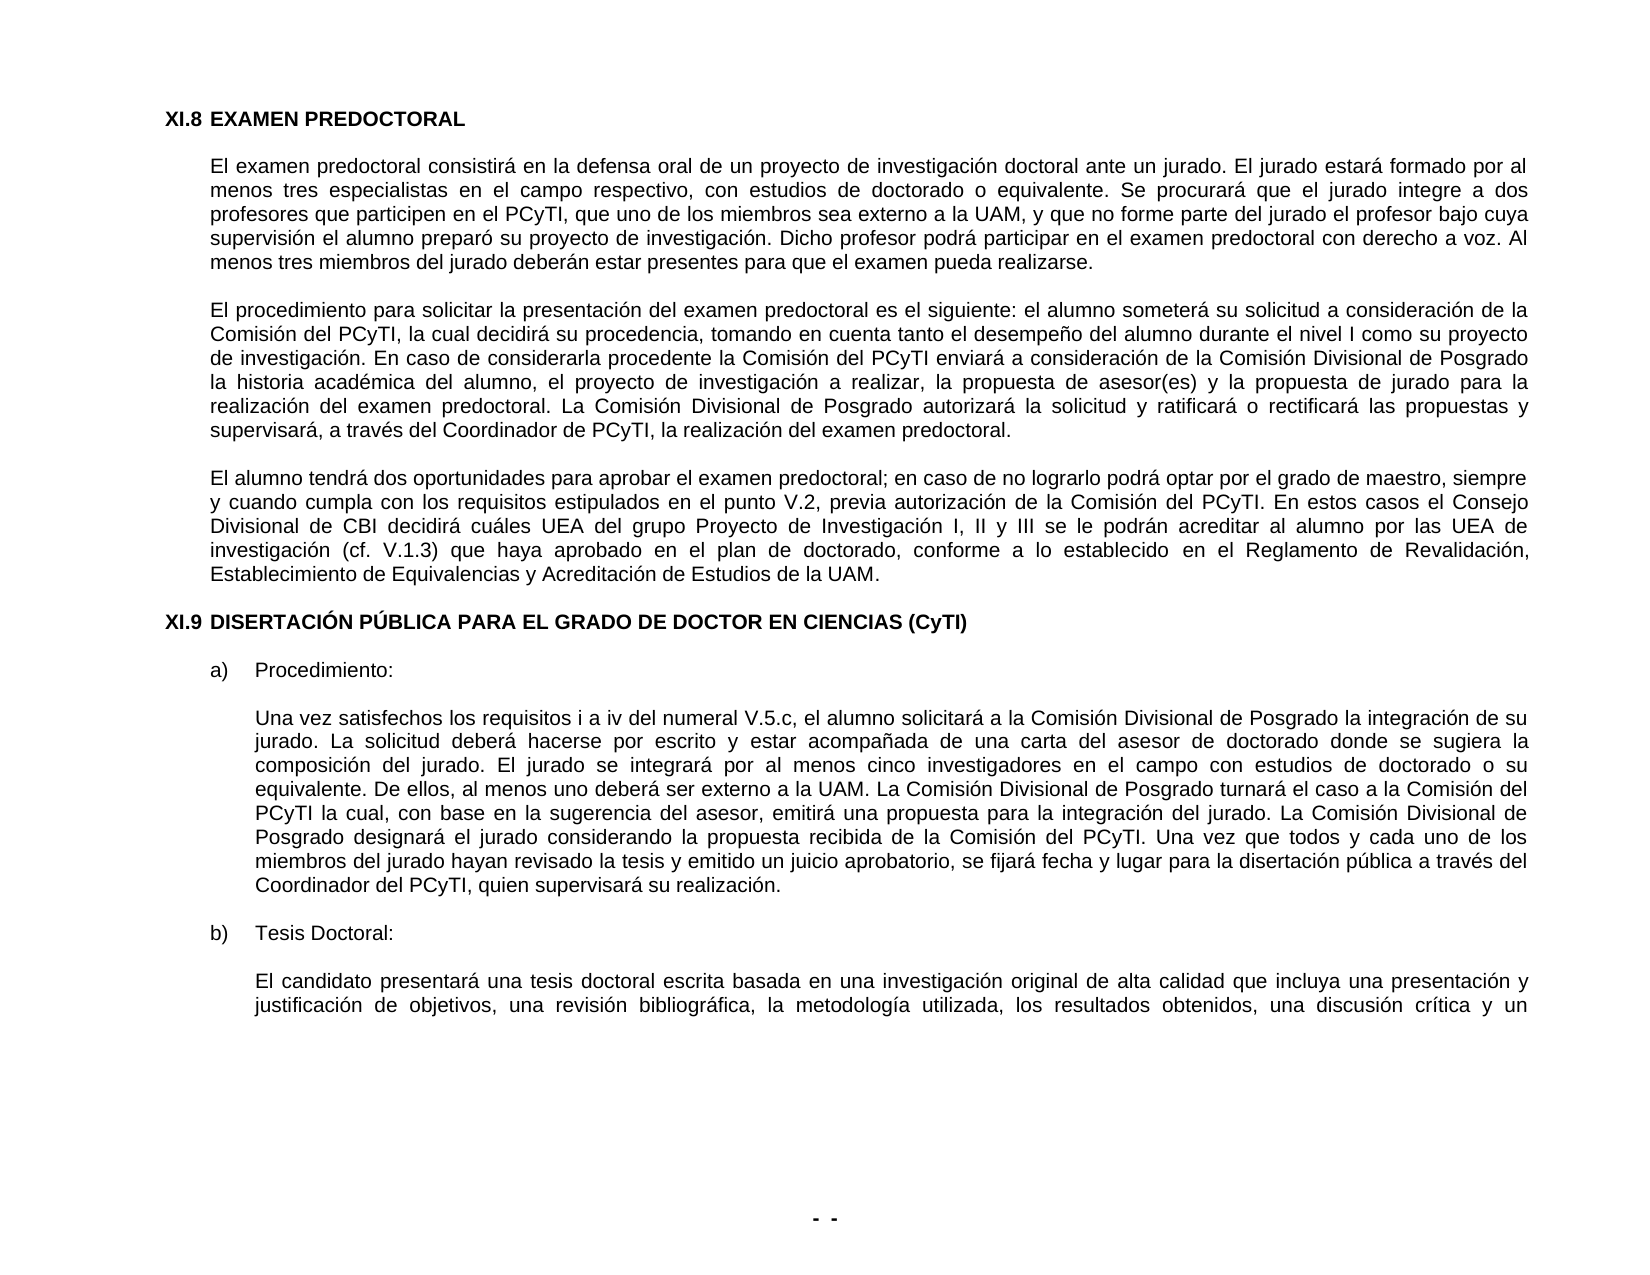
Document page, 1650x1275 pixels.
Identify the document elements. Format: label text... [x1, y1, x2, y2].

text El alumno tendrá dos oportunidades para aprobar el examen predoctoral; en caso de no lograrlo podrá optar por el grado de maestro, siempre y cuando cumpla con los requisitos estipulados en el punto V.2, previa autorización de la Comisión del PCyTI. En estos casos el Consejo Divisional de CBI decidirá cuáles UEA del grupo Proyecto de Investigación I, II y III se le podrán acreditar al alumno por las UEA de investigación (cf. V.1.3) que haya aprobado en el plan de doctorado, conforme a lo establecido en el Reglamento de Revalidación, Establecimiento de Equivalencias y Acreditación de Estudios de la UAM. [210, 466, 1530, 586]
text El procedimiento para solicitar la presentación del examen predoctoral es el siguiente: el alumno someterá su solicitud a consideración de la Comisión del PCyTI, la cual decidirá su procedencia, tomando en cuenta tanto el desempeño del alumno durante el nivel I como su proyecto de investigación. En caso de considerarla procedente la Comisión del PCyTI enviará a consideración de la Comisión Divisional de Posgrado la historia académica del alumno, el proyecto de investigación a realizar, la propuesta de asesor(es) y la propuesta de jurado para la realización del examen predoctoral. La Comisión Divisional de Posgrado autorizará la solicitud y ratificará o rectificará las propuestas y supervisará, a través del Coordinador de PCyTI, la realización del examen predoctoral. [210, 298, 1530, 442]
text El examen predoctoral consistirá en la defensa oral de un proyecto de investigación doctoral ante un jurado. El jurado estará formado por al menos tres especialistas en el campo respectivo, con estudios de doctorado o equivalente. Se procurará que el jurado integre a dos profesores que participen en el PCyTI, que uno de los miembros sea externo a la UAM, y que no forme parte del jurado el profesor bajo cuya supervisión el alumno preparó su proyecto de investigación. Dicho profesor podrá participar en el examen predoctoral con derecho a voz. Al menos tres miembros del jurado deberán estar presentes para que el examen pueda realizarse. [210, 154, 1530, 274]
list Tesis Doctoral: [210, 921, 1530, 945]
text XI.8 EXAMEN PREDOCTORAL [165, 106, 1530, 130]
text a) Procedimiento: [210, 657, 1530, 681]
text Una vez satisfechos los requisitos i a iv del numeral V.5.c, el alumno solicitará a la Comisión Divisional de Posgrado la integración de su jurado. La solicitud deberá hacerse por escrito y estar acompañada de una carta del asesor de doctorado donde se sugiera la composición del jurado. El jurado se integrará por al menos cinco investigadores en el campo con estudios de doctorado o su equivalente. De ellos, al menos uno deberá ser externo a la UAM. La Comisión Divisional de Posgrado turnará el caso a la Comisión del PCyTI la cual, con base en la sugerencia del asesor, emitirá una propuesta para la integración del jurado. La Comisión Divisional de Posgrado designará el jurado considerando la propuesta recibida de la Comisión del PCyTI. Una vez que todos y cada uno de los miembros del jurado hayan revisado la tesis y emitido un juicio aprobatorio, se fijará fecha y lugar para la disertación pública a través del Coordinador del PCyTI, quien supervisará su realización. [255, 705, 1530, 897]
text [255, 969, 1530, 1017]
text XI.9 DISERTACIÓN PÚBLICA PARA EL GRADO DE DOCTOR EN CIENCIAS (CyTI) [165, 609, 1530, 633]
